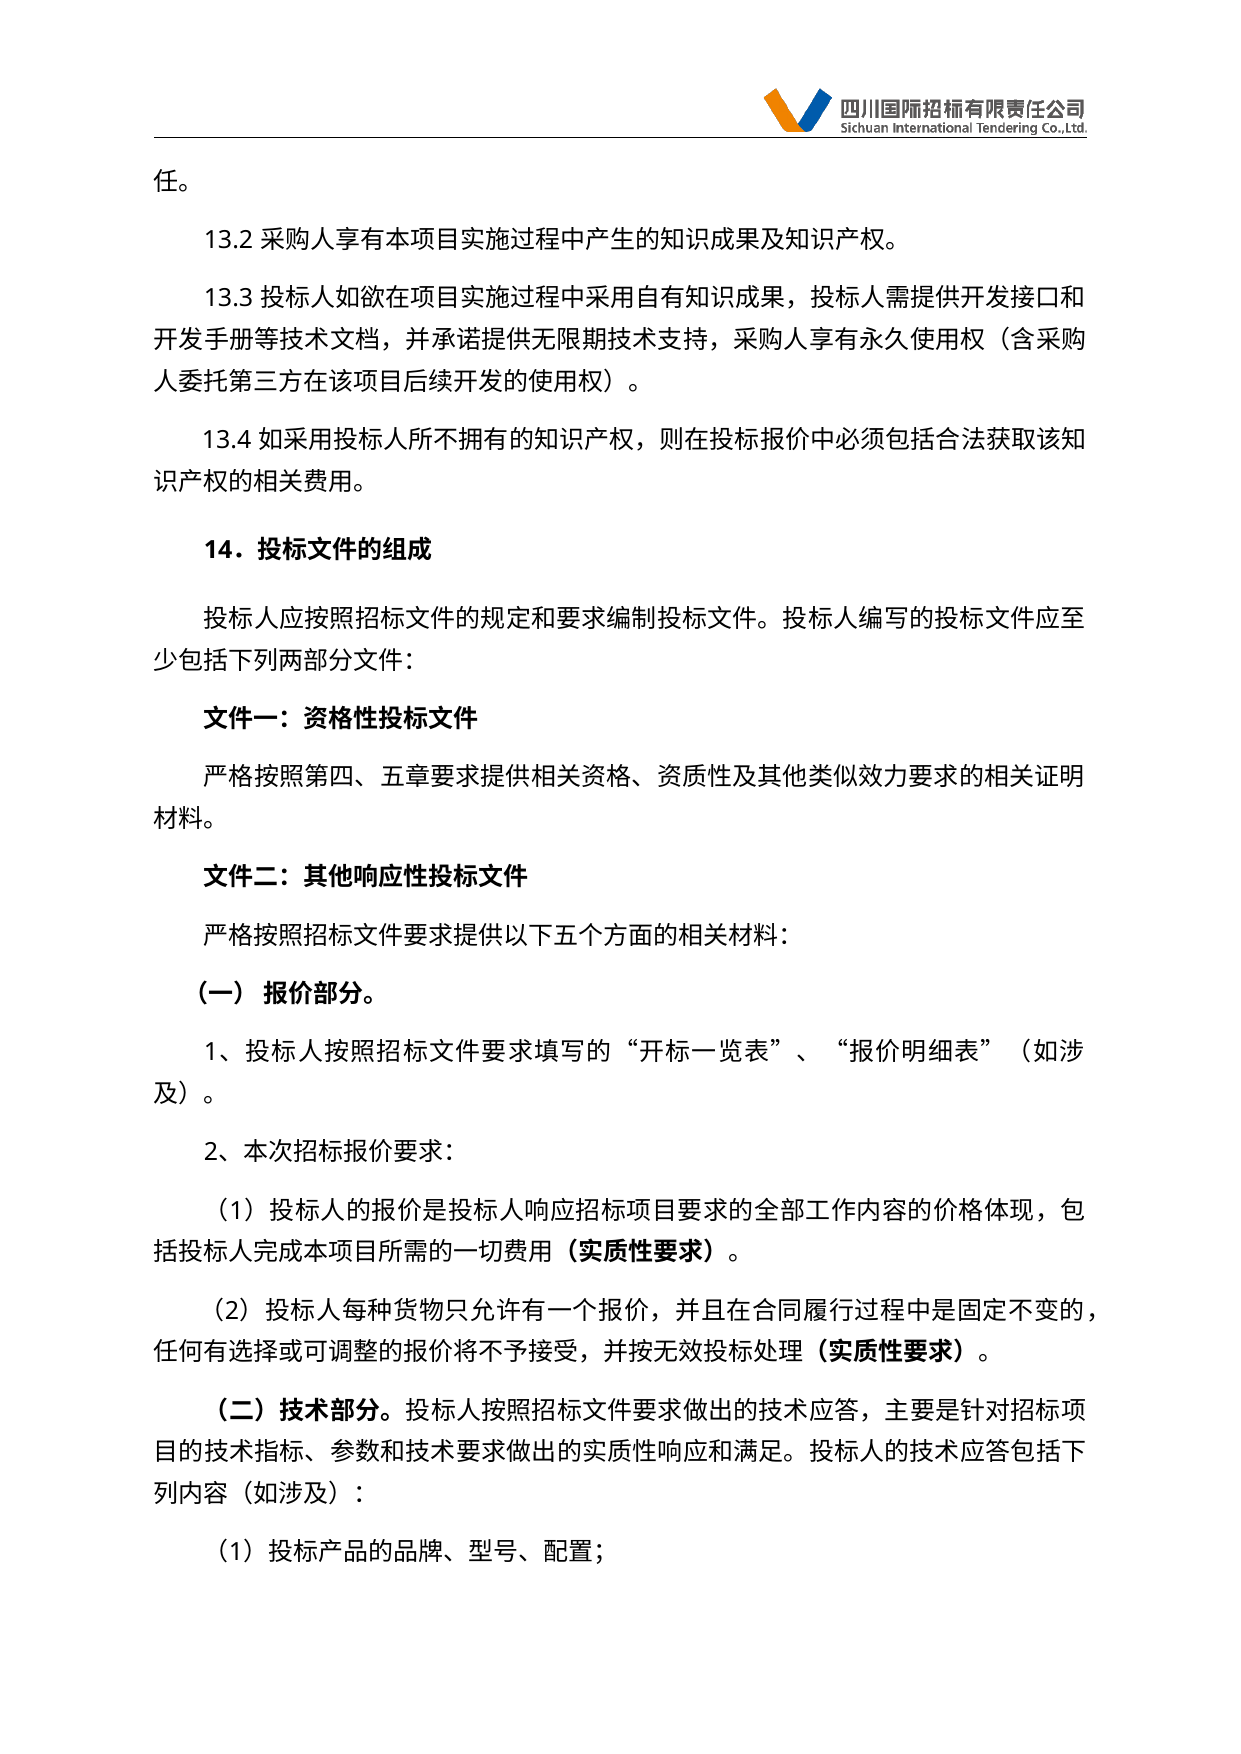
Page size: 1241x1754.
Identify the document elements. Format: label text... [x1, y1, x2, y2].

text （1）投标产品的品牌、型号、配置； [153, 1527, 1087, 1569]
text （1）投标人的报价是投标人响应招标项目要求的全部工作内容的价格体现，包括投标人完成本项目所需的一切费用（实质性要求）。 [153, 1186, 1087, 1269]
text 1、投标人按照招标文件要求填写的“开标一览表”、“报价明细表”（如涉及）。 [153, 1027, 1087, 1111]
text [153, 157, 1087, 198]
text 严格按照第四、五章要求提供相关资格、资质性及其他类似效力要求的相关证明材料。 [153, 752, 1087, 836]
text 13.3 投标人如欲在项目实施过程中采用自有知识成果，投标人需提供开发接口和开发手册等技术文档，并承诺提供无限期技术支持，采购人享有永久使用权（含采购人委托第三方在该项目后续开发的使用权）。 [153, 273, 1087, 398]
text 13.2 采购人享有本项目实施过程中产生的知识成果及知识产权。 [153, 215, 1087, 257]
subtitle 14．投标文件的组成 [153, 525, 1087, 567]
text 文件二：其他响应性投标文件 [153, 852, 1087, 894]
list 报价部分。 [183, 969, 1087, 1011]
text （二）技术部分。投标人按照招标文件要求做出的技术应答，主要是针对招标项目的技术指标、参数和技术要求做出的实质性响应和满足。投标人的技术应答包括下列内容（如涉及）： [153, 1386, 1087, 1511]
text 13.4 如采用投标人所不拥有的知识产权，则在投标报价中必须包括合法获取该知识产权的相关费用。 [153, 415, 1087, 498]
text 2、本次招标报价要求： [153, 1127, 1087, 1169]
text 文件一：资格性投标文件 [153, 694, 1087, 736]
text 严格按照招标文件要求提供以下五个方面的相关材料： [153, 911, 1087, 952]
picture [763, 88, 1087, 135]
text 投标人应按照招标文件的规定和要求编制投标文件。投标人编写的投标文件应至少包括下列两部分文件： [153, 594, 1087, 677]
text （2）投标人每种货物只允许有一个报价，并且在合同履行过程中是固定不变的，任何有选择或可调整的报价将不予接受，并按无效投标处理（实质性要求）。 [154, 1286, 1087, 1369]
